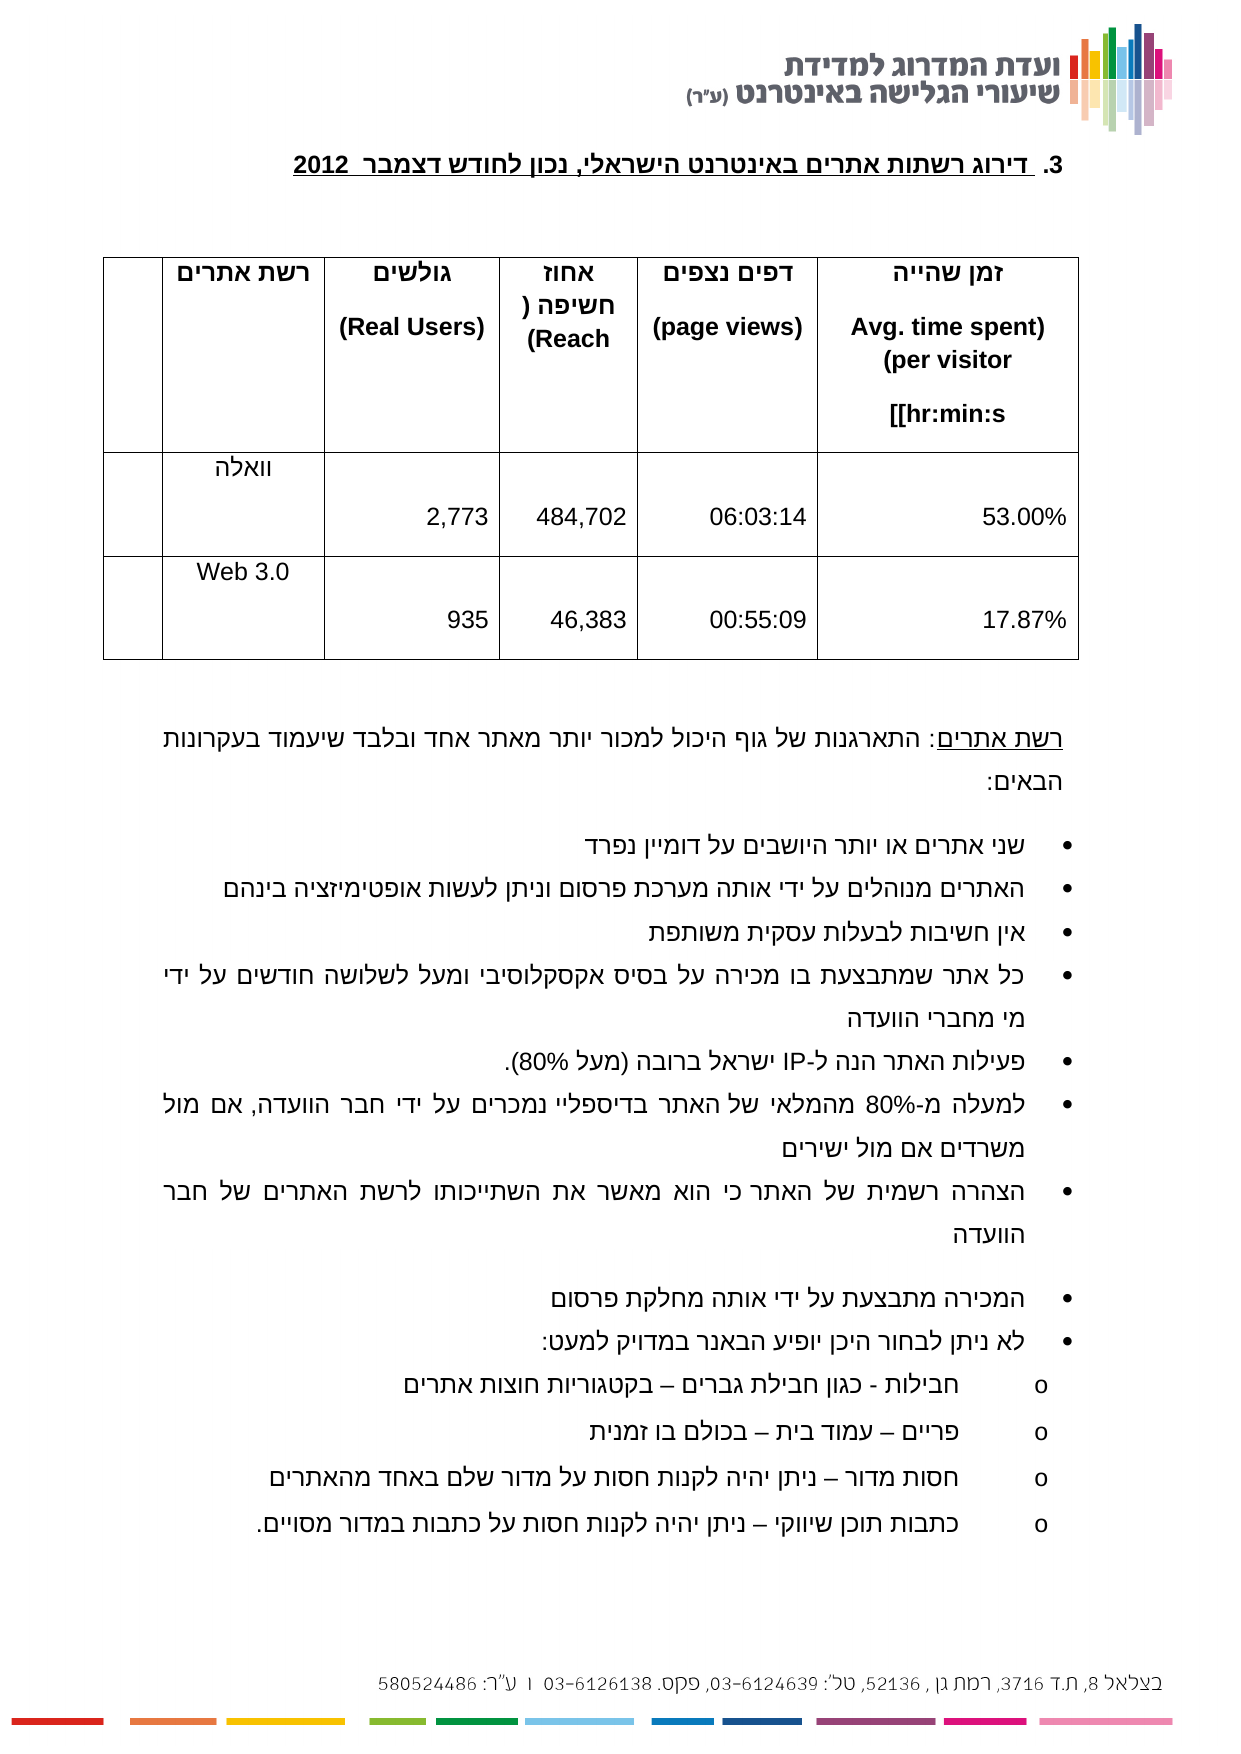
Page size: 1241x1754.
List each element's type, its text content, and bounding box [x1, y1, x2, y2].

list לא ניתן לבחור היכן יופיע הבאנר במדויק למעט: [162, 1327, 1063, 1356]
list המכירה מתבצעת על ידי אותה מחלקת פרסום [162, 1284, 1063, 1313]
list האתרים מנוהלים על ידי אותה מערכת פרסום וניתן לעשות אופטימיזציה בינהם [162, 874, 1063, 903]
table_cell [104, 453, 162, 556]
list פריים – עמוד בית – בכולם בו זמנית [162, 1417, 1034, 1448]
table_cell 53.00% [818, 453, 1078, 556]
list חבילות - כגון חבילת גברים – בקטגוריות חוצות אתרים [162, 1370, 1034, 1401]
table_cell 46,383 [500, 557, 637, 659]
list פעילות האתר הנה ל-IP ישראל ברובה (מעל 80%). [162, 1047, 1063, 1076]
list כל אתר שמתבצעת בו מכירה על בסיס אקסקלוסיבי ומעל לשלושה חודשים על ידי מי מחברי הוועדה [162, 961, 1063, 1033]
list 3. דירוג רשתות אתרים באינטרנט הישראלי, נכון לחודש דצמבר 2012 [162, 150, 1063, 179]
table_header דפים נצפים (page views) [638, 258, 817, 452]
table_cell 00:55:09 [638, 557, 817, 659]
table_header גולשים (Real Users) [325, 258, 499, 452]
list למעלה מ-80% מהמלאי של האתר בדיספליי נמכרים על ידי חבר הוועדה, אם מול משרדים אם מול ישירים [162, 1090, 1063, 1162]
table_header אחוז חשיפה (Reach) [500, 258, 637, 452]
table_header [104, 258, 162, 452]
table_header רשת אתרים [163, 258, 324, 452]
list חסות מדור – ניתן יהיה לקנות חסות על מדור שלם באחד מהאתרים [162, 1463, 1034, 1494]
table_cell וואלה [163, 453, 324, 556]
picture [11, 15, 1218, 1746]
table_cell 484,702 [500, 453, 637, 556]
list אין חשיבות לבעלות עסקית משותפת [162, 917, 1063, 946]
list כתבות תוכן שיווקי – ניתן יהיה לקנות חסות על כתבות במדור מסויים. [162, 1509, 1034, 1540]
table_cell 935 [325, 557, 499, 659]
table_cell [104, 557, 162, 659]
table_cell 06:03:14 [638, 453, 817, 556]
list שני אתרים או יותר היושבים על דומיין נפרד [162, 831, 1063, 860]
table_header זמן שהייה (Avg. time spent per visitor) hr:min:s]] [818, 258, 1078, 452]
text רשת אתרים: התארגנות של גוף היכול למכור יותר מאתר אחד ובלבד שיעמוד בעקרונות הבאים: [162, 724, 1063, 796]
table_cell 2,773 [325, 453, 499, 556]
list הצהרה רשמית של האתר כי הוא מאשר את השתייכותו לרשת האתרים של חבר הוועדה [162, 1177, 1063, 1249]
table_cell 17.87% [818, 557, 1078, 659]
table_cell Web 3.0 [163, 557, 324, 659]
